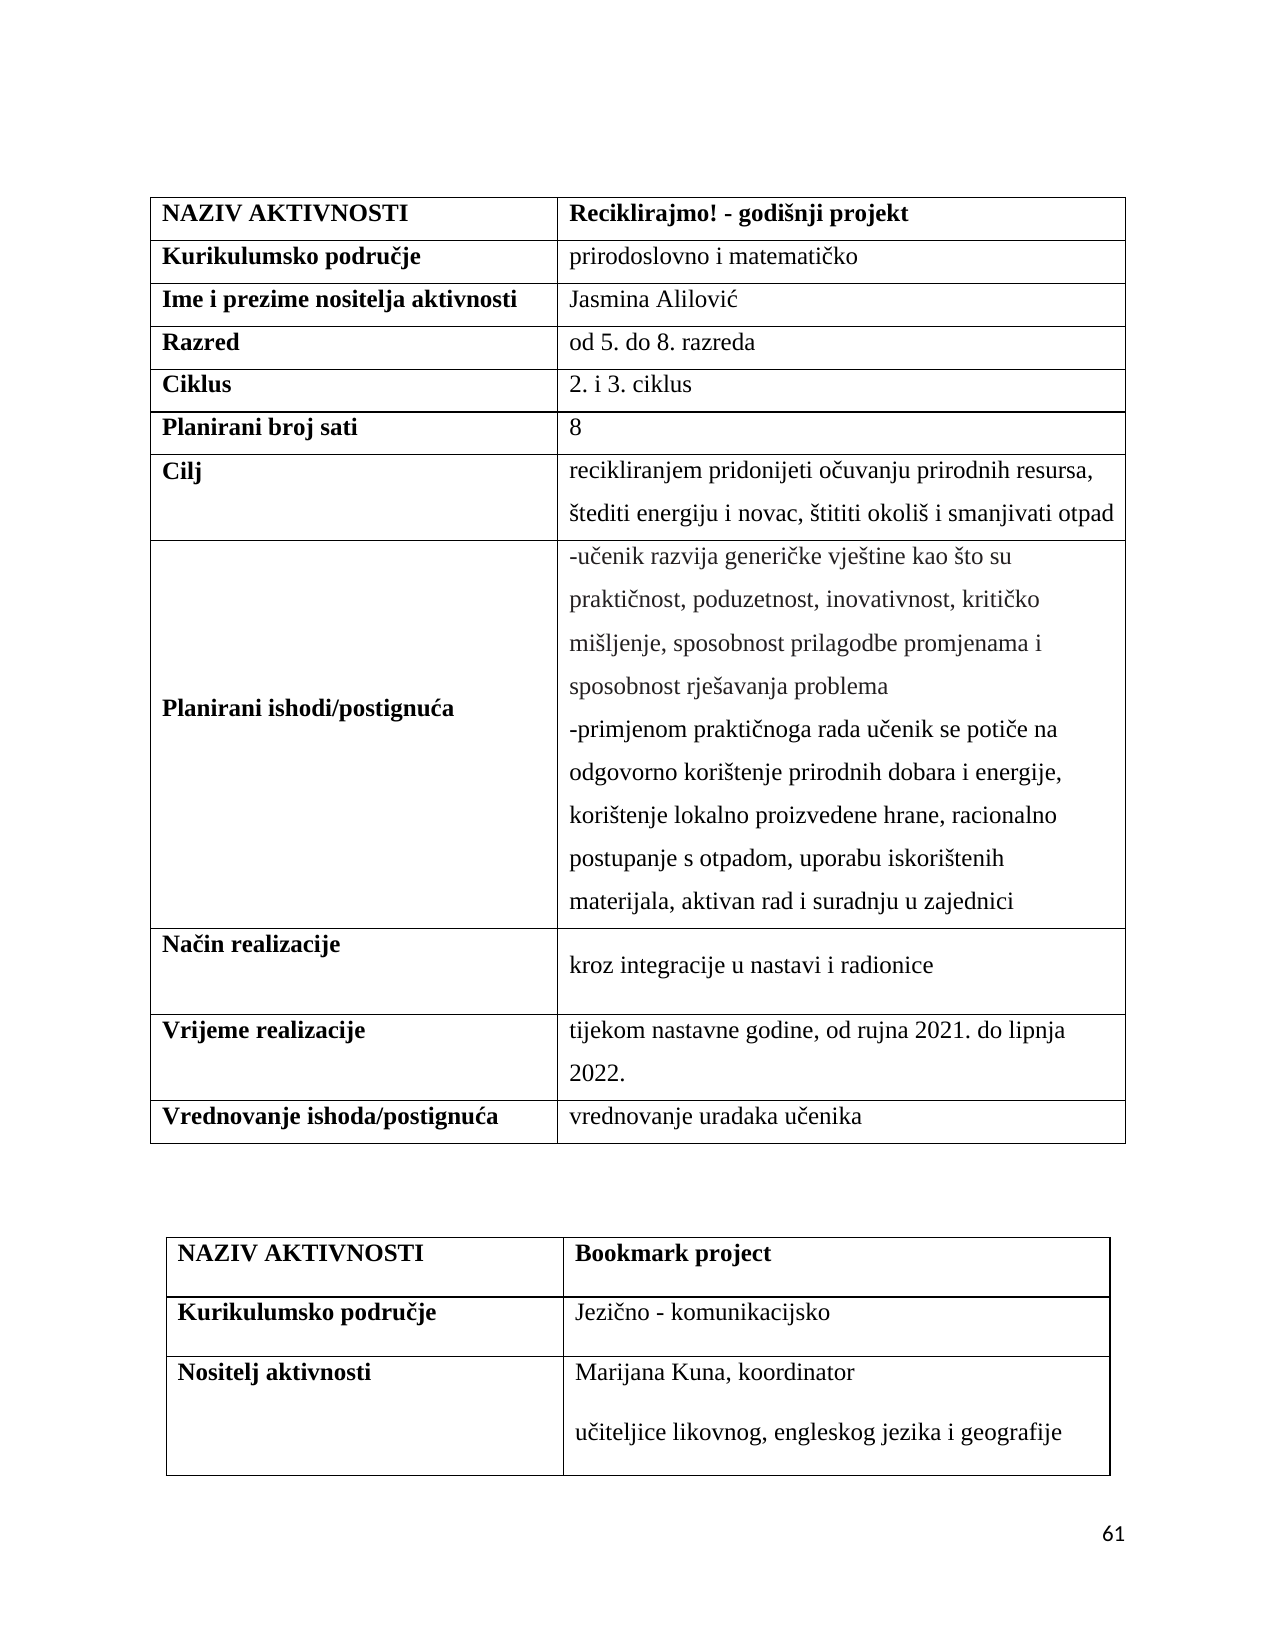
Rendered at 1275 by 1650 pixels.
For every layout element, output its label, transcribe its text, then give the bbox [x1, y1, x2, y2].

table_cell Planirani broj sati [151, 413, 557, 454]
table_cell Način realizacije [151, 929, 557, 1014]
table_cell Kurikulumsko područje [151, 241, 557, 283]
table_cell Marijana Kuna, koordinator učiteljice likovnog, engleskog jezika i geografije [564, 1357, 1109, 1475]
table_cell Cilj [151, 455, 557, 540]
table_cell Jezično - komunikacijsko [564, 1298, 1109, 1356]
table_cell Ime i prezime nositelja aktivnosti [151, 284, 557, 326]
table_cell kroz integracije u nastavi i radionice [558, 929, 1125, 1014]
table_cell Razred [151, 327, 557, 368]
table_cell vrednovanje uradaka učenika [558, 1101, 1125, 1143]
table_header Bookmark project [564, 1238, 1109, 1296]
table_cell Planirani ishodi/postignuća [151, 541, 557, 928]
table_cell tijekom nastavne godine, od rujna 2021. do lipnja 2022. [558, 1015, 1125, 1100]
table_cell Jasmina Alilović [558, 284, 1125, 326]
table_cell Vrijeme realizacije [151, 1015, 557, 1100]
table_cell -učenik razvija generičke vještine kao što su praktičnost, poduzetnost, inovativnost, kritičko mišljenje, sposobnost prilagodbe promjenama i sposobnost rješavanja problema -primjenom praktičnoga rada učenik se potiče na odgovorno korištenje prirodnih dobara i energije, korištenje lokalno proizvedene hrane, racionalno postupanje s otpadom, uporabu iskorištenih materijala, aktivan rad i suradnju u zajednici [558, 541, 1125, 928]
table_header Reciklirajmo! - godišnji projekt [558, 198, 1125, 240]
table_cell 8 [558, 413, 1125, 454]
table_cell od 5. do 8. razreda [558, 327, 1125, 368]
table_cell Kurikulumsko područje [167, 1298, 563, 1356]
table_header NAZIV AKTIVNOSTI [151, 198, 557, 240]
table_header NAZIV AKTIVNOSTI [167, 1238, 563, 1296]
table_cell 2. i 3. ciklus [558, 370, 1125, 411]
table_cell prirodoslovno i matematičko [558, 241, 1125, 283]
table_cell Vrednovanje ishoda/postignuća [151, 1101, 557, 1143]
table_cell recikliranjem pridonijeti očuvanju prirodnih resursa, štediti energiju i novac, štititi okoliš i smanjivati otpad [558, 455, 1125, 540]
table_cell Ciklus [151, 370, 557, 411]
table_cell Nositelj aktivnosti [167, 1357, 563, 1475]
